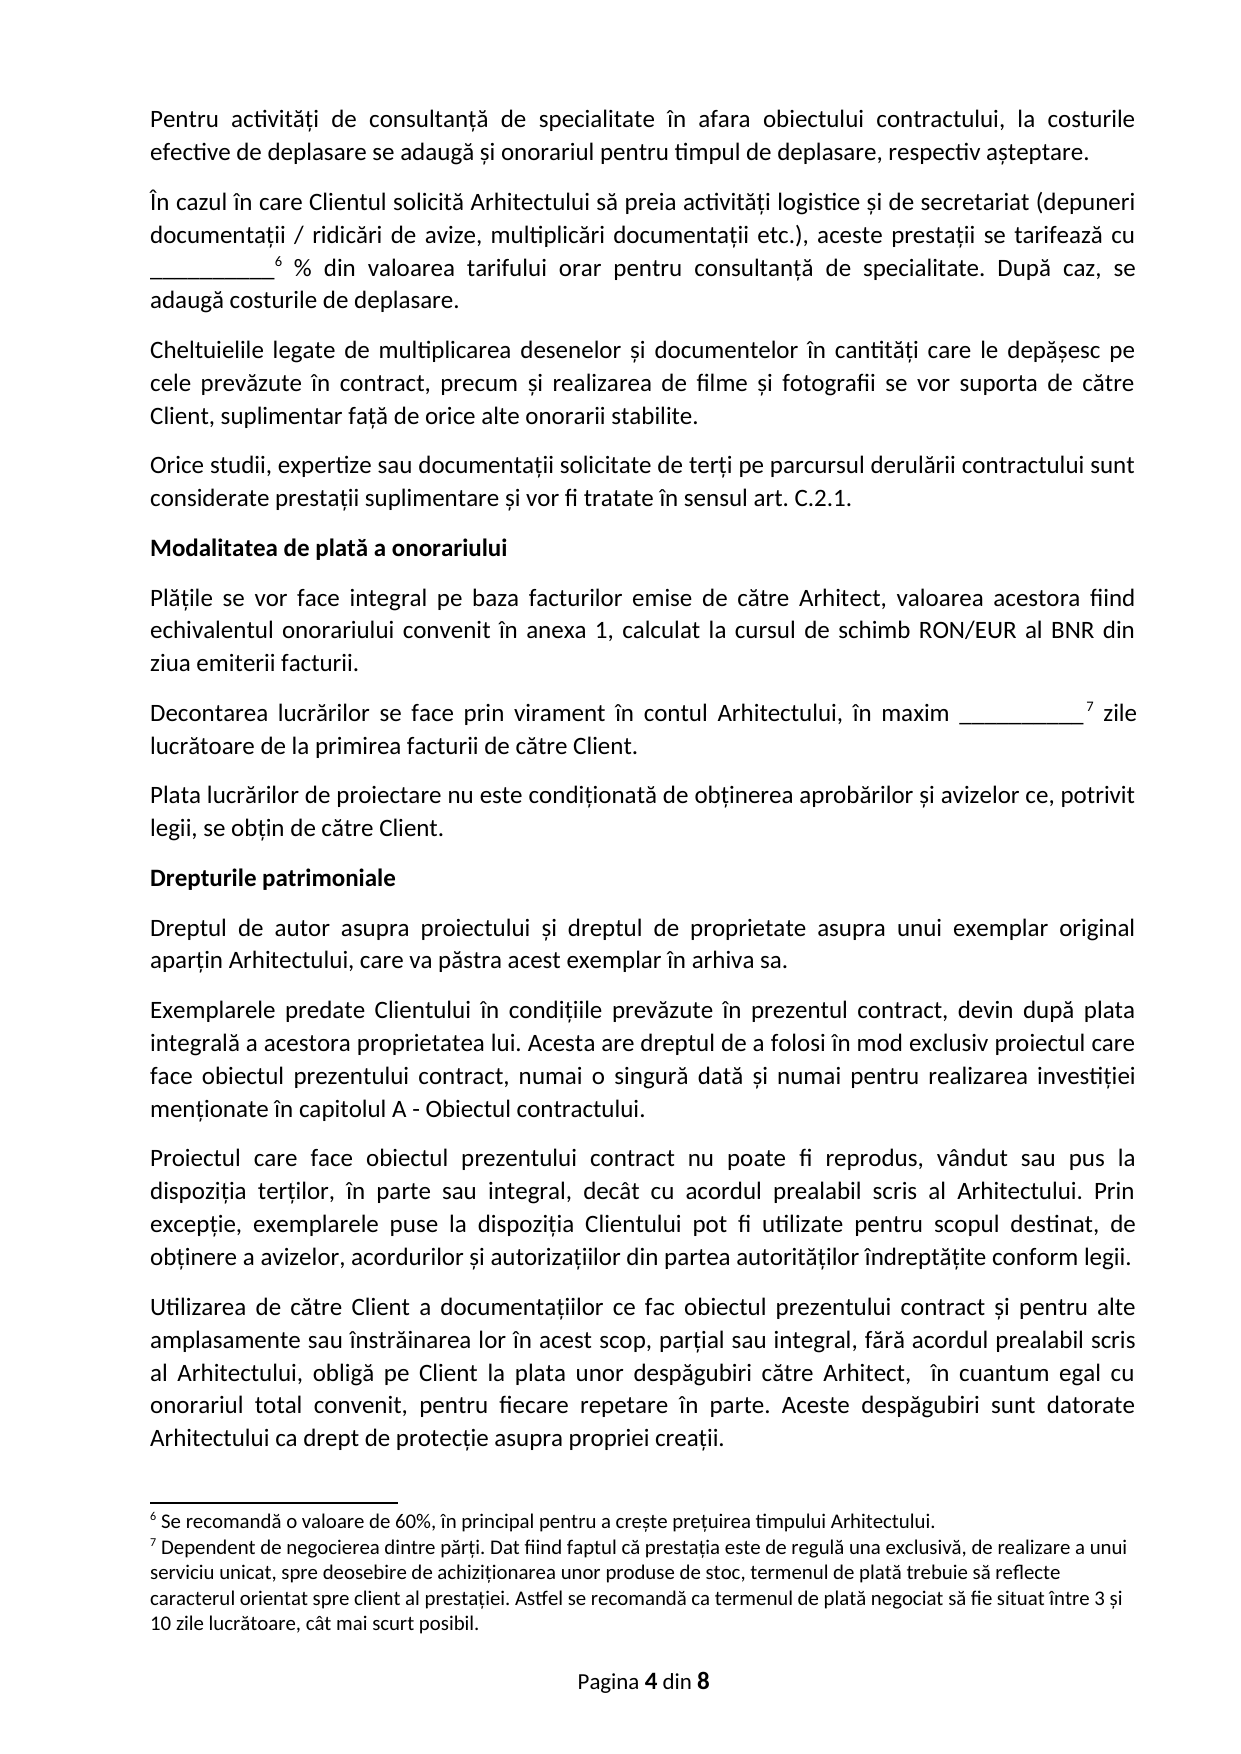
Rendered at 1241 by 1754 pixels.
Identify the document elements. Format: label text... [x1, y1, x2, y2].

text Drepturile patrimoniale [150, 862, 1137, 893]
text Dreptul de autor asupra proiectului și dreptul de proprietate asupra unui exemplar original aparțin Arhitectului, care va păstra acest exemplar în arhiva sa. [150, 912, 1137, 975]
text În cazul în care Clientul solicită Arhitectului să preia activități logistice și de secretariat (depuneri documentații / ridicări de avize, multiplicări documentații etc.), aceste prestații se tarifează cu __________ % din valoarea tarifului orar pentru consultanță de specialitate. După caz, se adaugă costurile de deplasare. [150, 186, 1137, 315]
text Utilizarea de către Client a documentațiilor ce fac obiectul prezentului contract și pentru alte amplasamente sau înstrăinarea lor în acest scop, parțial sau integral, fără acordul prealabil scris al Arhitectului, obligă pe Client la plata unor despăgubiri către Arhitect, în cuantum egal cu onorariul total convenit, pentru fiecare repetare în parte. Aceste despăgubiri sunt datorate Arhitectului ca drept de protecție asupra propriei creații. [150, 1291, 1137, 1453]
text Cheltuielile legate de multiplicarea desenelor și documentelor în cantități care le depășesc pe cele prevăzute în contract, precum și realizarea de filme și fotografii se vor suporta de către Client, suplimentar față de orice alte onorarii stabilite. [150, 334, 1137, 431]
text Pentru activități de consultanță de specialitate în afara obiectului contractului, la costurile efective de deplasare se adaugă și onorariul pentru timpul de deplasare, respectiv așteptare. [150, 103, 1137, 167]
text Decontarea lucrărilor se face prin virament în contul Arhitectului, în maxim __________ zile lucrătoare de la primirea facturii de către Client. [150, 697, 1137, 761]
text Plata lucrărilor de proiectare nu este condiționată de obținerea aprobărilor și avizelor ce, potrivit legii, se obțin de către Client. [150, 780, 1137, 843]
text Orice studii, expertize sau documentații solicitate de terți pe parcursul derulării contractului sunt considerate prestații suplimentare și vor fi tratate în sensul art. C.2.1. [150, 450, 1137, 513]
text Plățile se vor face integral pe baza facturilor emise de către Arhitect, valoarea acestora fiind echivalentul onorariului convenit în anexa 1, calculat la cursul de schimb RON/EUR al BNR din ziua emiterii facturii. [150, 582, 1137, 678]
text Modalitatea de plată a onorariului [150, 532, 1137, 563]
text Proiectul care face obiectul prezentului contract nu poate fi reprodus, vândut sau pus la dispoziția terților, în parte sau integral, decât cu acordul prealabil scris al Arhitectului. Prin excepție, exemplarele puse la dispoziția Clientului pot fi utilizate pentru scopul destinat, de obținere a avizelor, acordurilor și autorizațiilor din partea autorităților îndreptățite conform legii. [150, 1143, 1137, 1272]
text Exemplarele predate Clientului în condițiile prevăzute în prezentul contract, devin după plata integrală a acestora proprietatea lui. Acesta are dreptul de a folosi în mod exclusiv proiectul care face obiectul prezentului contract, numai o singură dată și numai pentru realizarea investiției menționate în capitolul A - Obiectul contractului. [150, 994, 1137, 1123]
